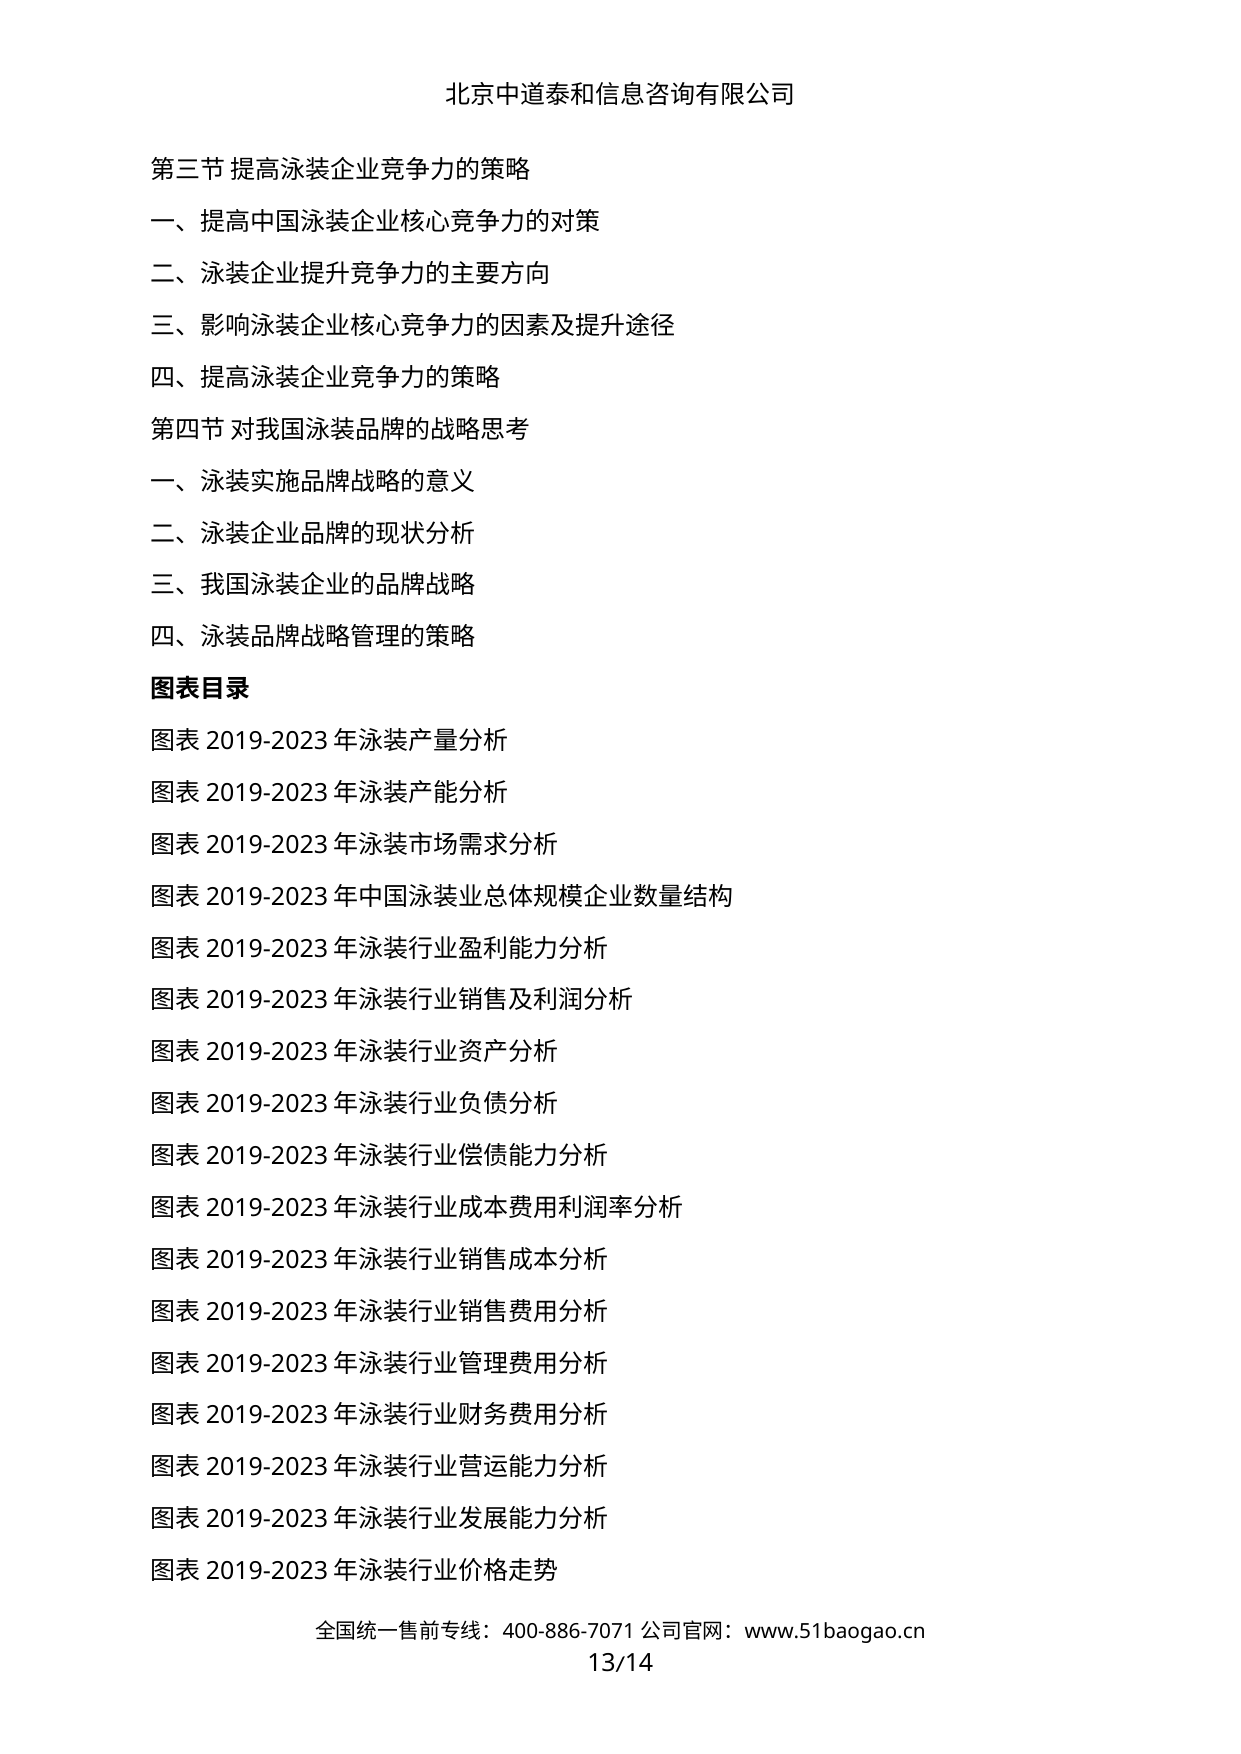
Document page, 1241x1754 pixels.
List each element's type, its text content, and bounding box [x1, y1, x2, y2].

text 图表 2019-2023年泳装行业财务费用分析 [150, 1395, 1090, 1431]
text 图表 2019-2023年泳装行业销售成本分析 [150, 1239, 1090, 1276]
text 二、泳装企业提升竞争力的主要方向 [150, 254, 1090, 290]
text 图表 2019-2023年泳装产能分析 [150, 772, 1090, 809]
text 图表 2019-2023年泳装市场需求分析 [150, 824, 1090, 861]
text 图表 2019-2023年泳装行业资产分析 [150, 1032, 1090, 1068]
text 图表 2019-2023年中国泳装业总体规模企业数量结构 [150, 876, 1090, 912]
text 图表 2019-2023年泳装产量分析 [150, 721, 1090, 757]
text 二、泳装企业品牌的现状分析 [150, 513, 1090, 549]
text 图表 2019-2023年泳装行业销售及利润分析 [150, 980, 1090, 1016]
text 图表 2019-2023年泳装行业价格走势 [150, 1551, 1090, 1587]
text 四、泳装品牌战略管理的策略 [150, 617, 1090, 653]
text 三、我国泳装企业的品牌战略 [150, 565, 1090, 601]
text 一、泳装实施品牌战略的意义 [150, 461, 1090, 497]
text 第四节 对我国泳装品牌的战略思考 [150, 409, 1090, 446]
text 图表 2019-2023年泳装行业管理费用分析 [150, 1343, 1090, 1379]
text 第三节 提高泳装企业竞争力的策略 [150, 150, 1090, 186]
text 图表 2019-2023年泳装行业销售费用分析 [150, 1291, 1090, 1327]
text 一、提高中国泳装企业核心竞争力的对策 [150, 202, 1090, 238]
text 图表 2019-2023年泳装行业营运能力分析 [150, 1447, 1090, 1483]
text 四、提高泳装企业竞争力的策略 [150, 357, 1090, 394]
text 三、影响泳装企业核心竞争力的因素及提升途径 [150, 306, 1090, 342]
text 图表 2019-2023年泳装行业盈利能力分析 [150, 928, 1090, 964]
text 图表 2019-2023年泳装行业偿债能力分析 [150, 1136, 1090, 1172]
text 图表目录 [150, 669, 1090, 705]
text 图表 2019-2023年泳装行业负债分析 [150, 1084, 1090, 1120]
text 图表 2019-2023年泳装行业成本费用利润率分析 [150, 1187, 1090, 1224]
text 图表 2019-2023年泳装行业发展能力分析 [150, 1499, 1090, 1535]
